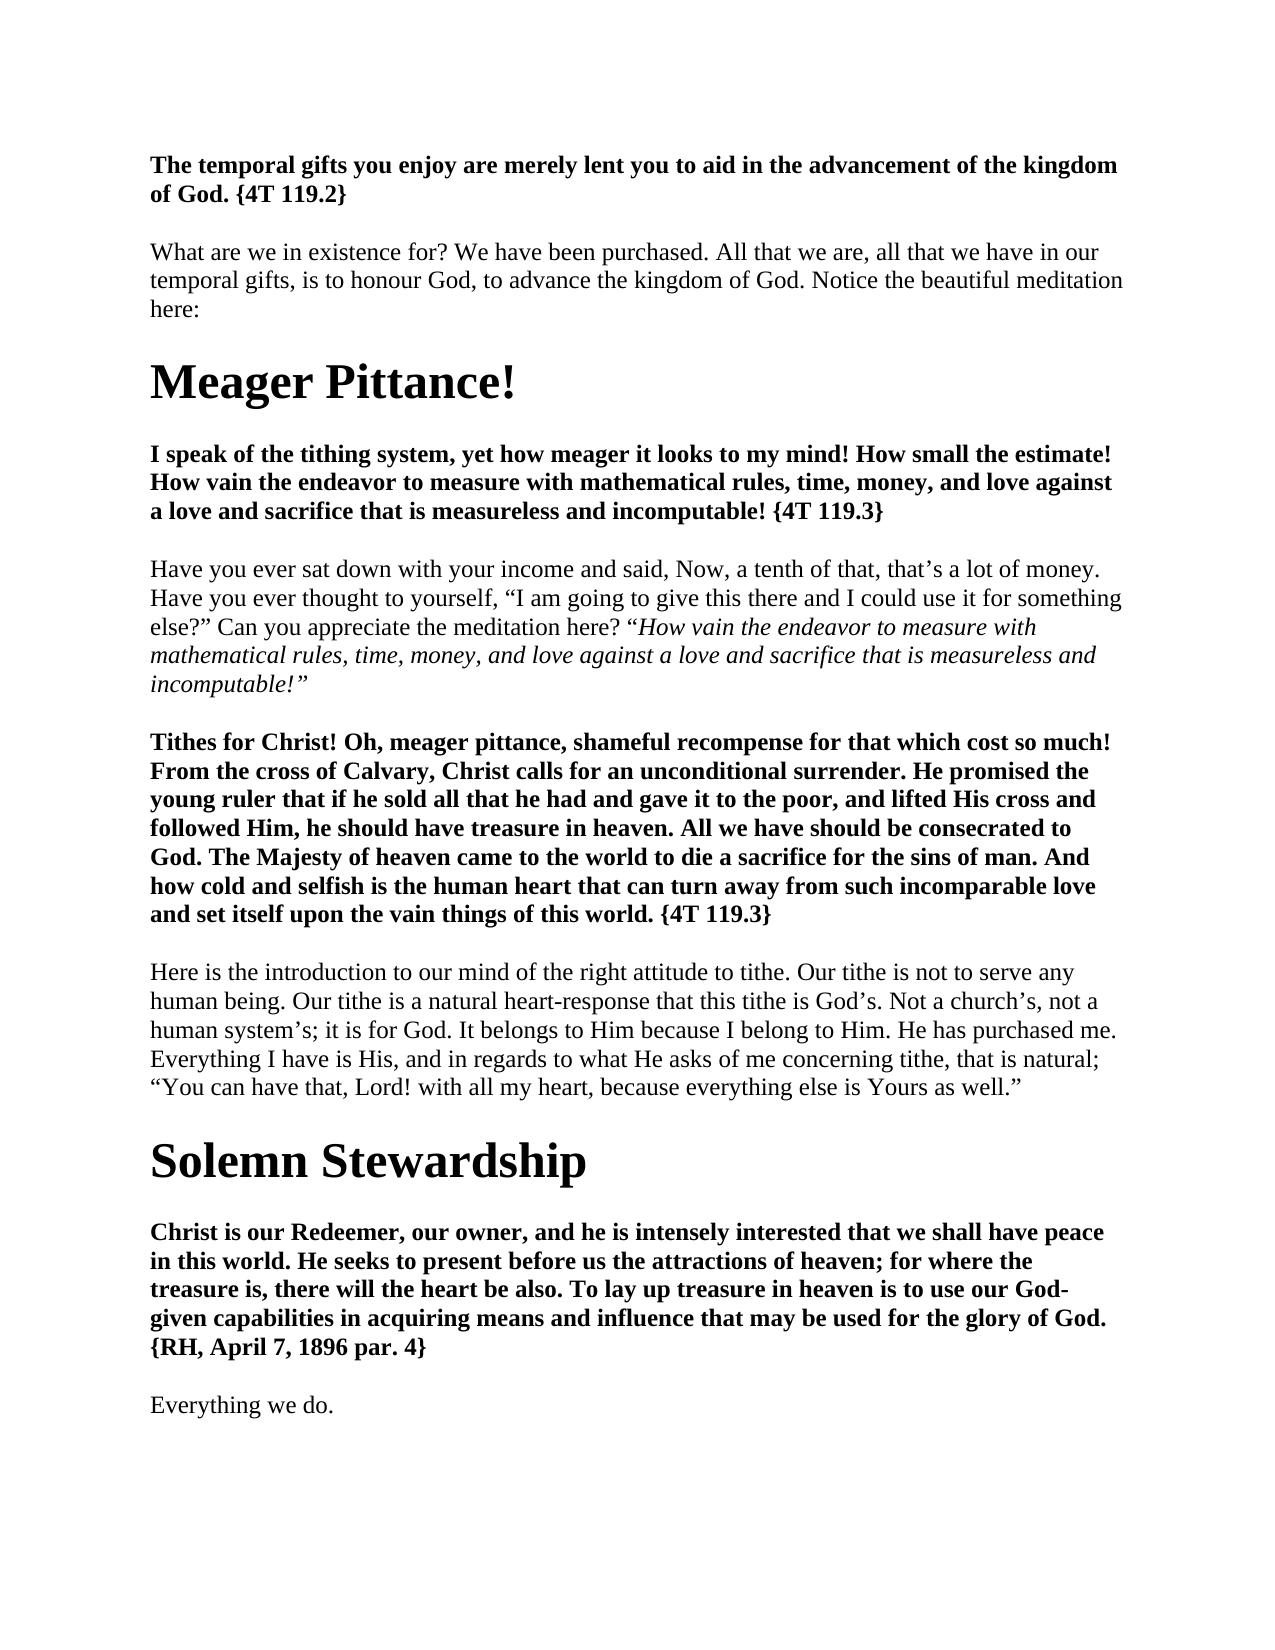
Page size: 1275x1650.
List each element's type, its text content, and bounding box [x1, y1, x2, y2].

text I speak of the tithing system, yet how meager it looks to my mind! How small the estimate! How vain the endeavor to measure with mathematical rules, time, money, and love against a love and sacrifice that is measureless and incomputable! {4T 119.3} [150, 439, 1125, 525]
text What are we in existence for? We have been purchased. All that we are, all that we have in our temporal gifts, is to honour God, to advance the kingdom of God. Notice the beautiful meditation here: [150, 237, 1125, 323]
text Have you ever sat down with your income and said, Now, a tenth of that, that’s a lot of money. Have you ever thought to yourself, “I am going to give this there and I could use it for something else?” Can you appreciate the meditation here? “How vain the endeavor to measure with mathematical rules, time, money, and love against a love and sacrifice that is measureless and incomputable!” [150, 554, 1125, 698]
text Tithes for Christ! Oh, meager pittance, shameful recompense for that which cost so much! From the cross of Calvary, Christ calls for an unconditional surrender. He promised the young ruler that if he sold all that he had and gave it to the poor, and lifted His cross and followed Him, he should have treasure in heaven. All we have should be consecrated to God. The Majesty of heaven came to the world to die a sacrifice for the sins of man. And how cold and selfish is the human heart that can turn away from such incomparable love and set itself upon the vain things of this world. {4T 119.3} [150, 727, 1125, 928]
text Christ is our Redeemer, our owner, and he is intensely interested that we shall have peace in this world. He seeks to present before us the attractions of heaven; for where the treasure is, there will the heart be also. To lay up treasure in heaven is to use our God-given capabilities in acquiring means and influence that may be used for the glory of God. {RH, April 7, 1896 par. 4} [150, 1217, 1125, 1361]
text Here is the introduction to our mind of the right attitude to tithe. Our tithe is not to serve any human being. Our tithe is a natural heart-response that this tithe is God’s. Not a church’s, not a human system’s; it is for God. It belongs to Him because I belong to Him. He has purchased me. Everything I have is His, and in regards to what He asks of me concerning tithe, that is natural; “You can have that, Lord! with all my heart, because everything else is Yours as well.” [150, 957, 1125, 1101]
text Meager Pittance! [150, 352, 1125, 409]
text Solemn Stewardship [150, 1130, 1125, 1188]
text The temporal gifts you enjoy are merely lent you to aid in the advancement of the kingdom of God. {4T 119.2} [150, 150, 1125, 207]
text Everything we do. [150, 1390, 1125, 1419]
